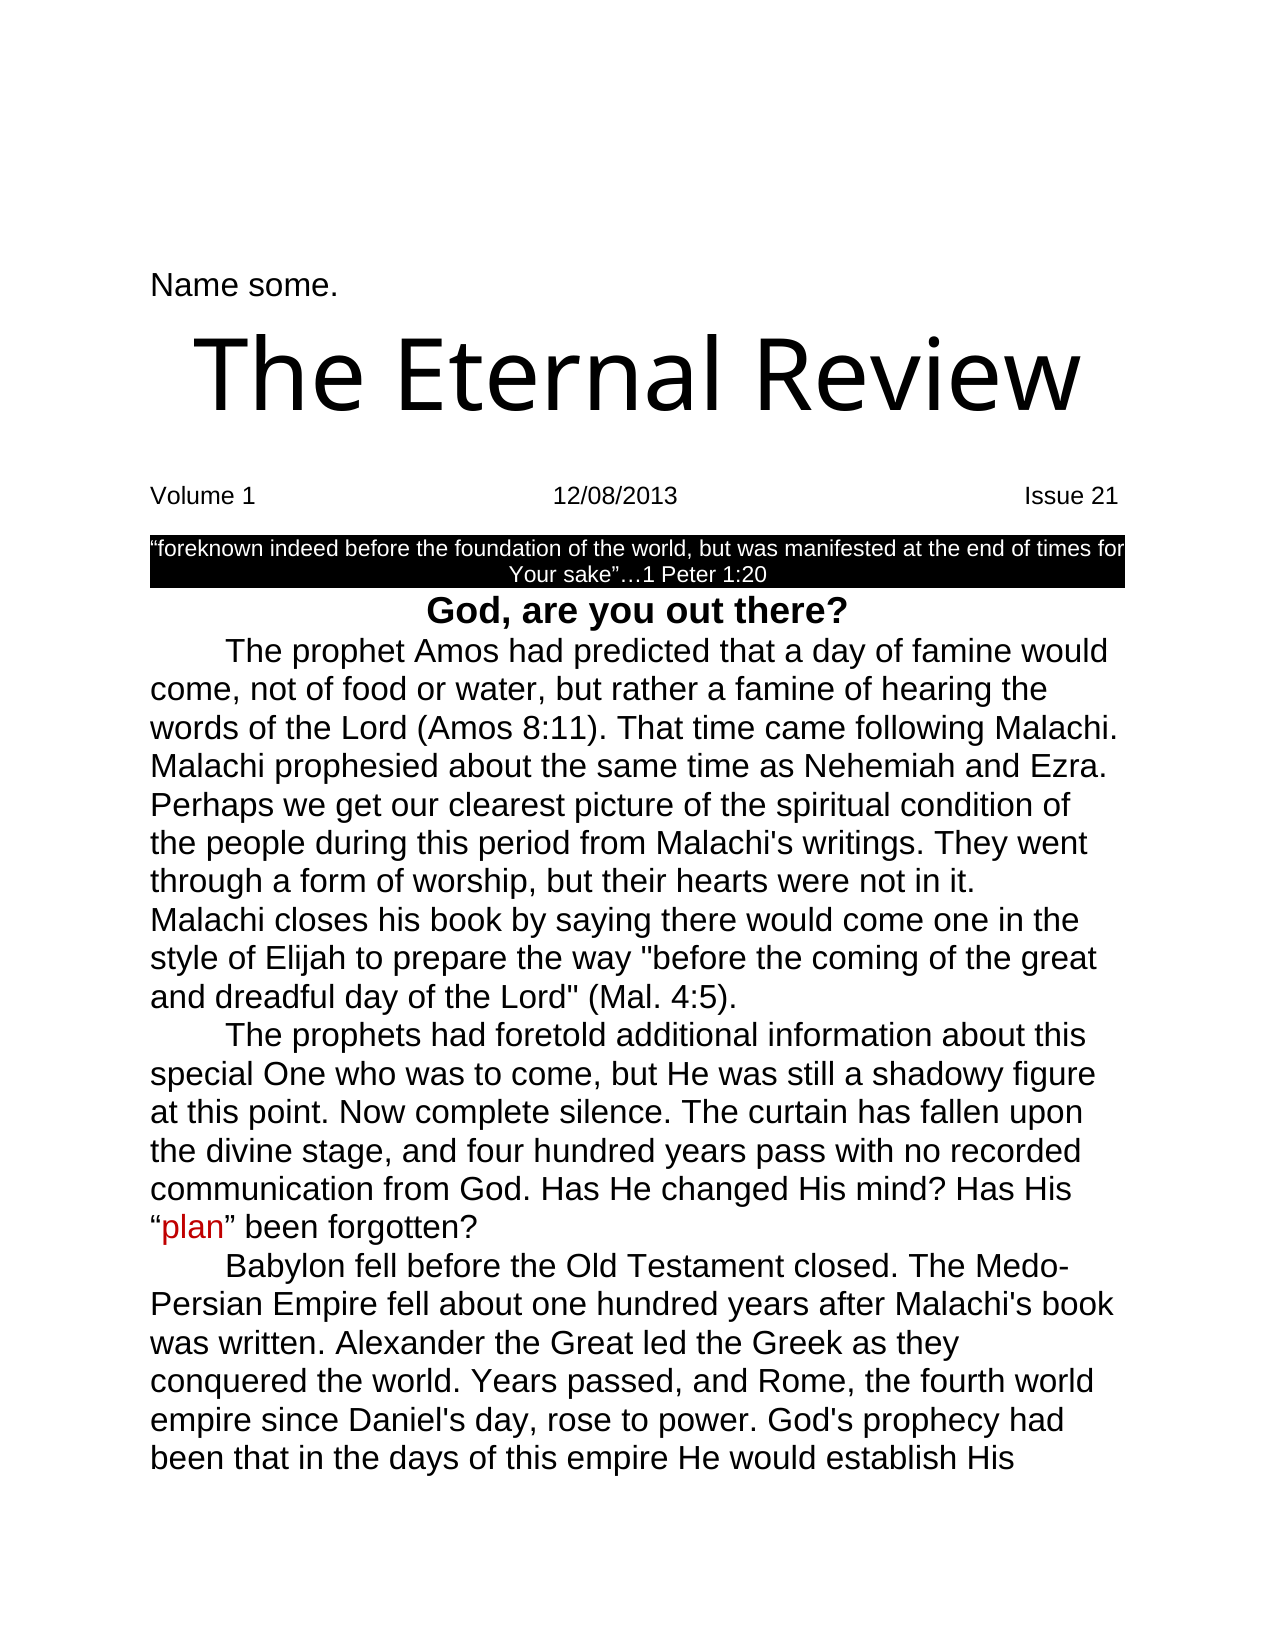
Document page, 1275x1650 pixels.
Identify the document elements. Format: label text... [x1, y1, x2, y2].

text The prophet Amos had predicted that a day of famine would come, not of food or water, but rather a famine of hearing the words of the Lord (Amos 8:11). That time came following Malachi. [150, 631, 1125, 746]
text Volume 1 12/08/2013 Issue 21 [150, 481, 1125, 510]
text Your sake”…1 Peter 1:20 [150, 561, 1125, 588]
text Perhaps we get our clearest picture of the spiritual condition of the people during this period from Malachi's writings. They went through a form of worship, but their hearts were not in it. [150, 785, 1125, 900]
text Malachi closes his book by saying there would come one in the style of Elijah to prepare the way "before the coming of the great and dreadful day of the Lord" (Mal. 4:5). [150, 900, 1125, 1015]
text Malachi prophesied about the same time as Nehemiah and Ezra. [150, 746, 1125, 785]
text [150, 1246, 1125, 1477]
text The prophets had foretold additional information about this special One who was to come, but He was still a shadowy figure at this point. Now complete silence. The curtain has fallen upon the divine stage, and four hundred years pass with no recorded communication from God. Has He changed His mind? Has His “plan” been forgotten? [150, 1015, 1125, 1246]
text God, are you out there? [150, 588, 1125, 631]
text “foreknown indeed before the foundation of the world, but was manifested at the end of times for [150, 535, 1125, 561]
text The Eternal Review [150, 304, 1125, 440]
text Name some. [150, 265, 1125, 304]
